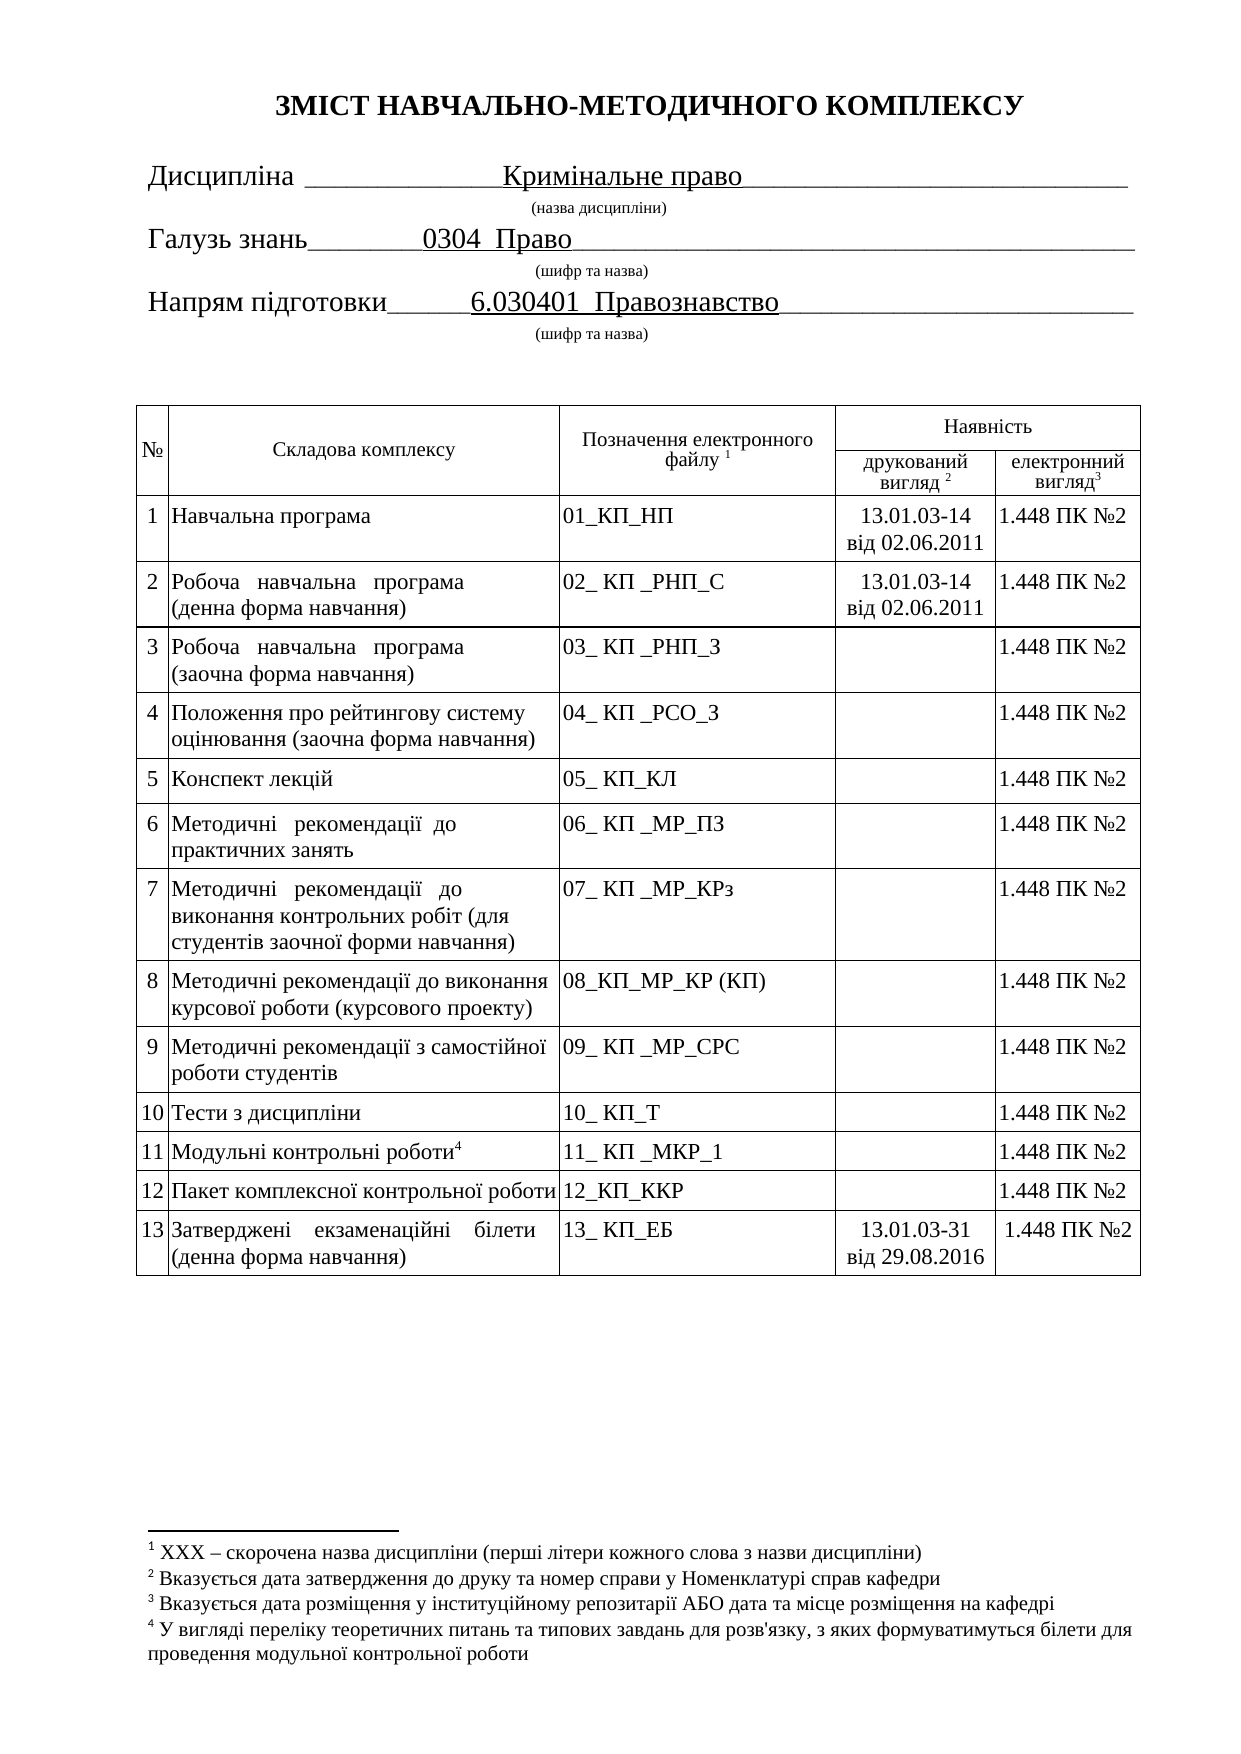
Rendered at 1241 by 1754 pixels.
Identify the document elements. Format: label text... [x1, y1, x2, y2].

table_cell 13.01.03-31 від 29.08.2016 [836, 1211, 995, 1275]
table_cell 11_ КП _МКР_1 [560, 1132, 835, 1170]
table_cell [836, 804, 995, 868]
table_cell 1.448 ПК №2 [996, 1093, 1140, 1131]
table_cell 02_ КП _РНП_С [560, 562, 835, 626]
table_cell 2 [137, 562, 168, 626]
table_cell 13.01.03-14 від 02.06.2011 [836, 496, 995, 561]
table_cell 1.448 ПК №2 [996, 1132, 1140, 1170]
table_cell Навчальна програма [169, 496, 559, 561]
text Напрям підготовки________6.030401 Правознавство__________________________________ [148, 284, 1152, 317]
table_header № [137, 406, 168, 495]
table_cell 12 [137, 1171, 168, 1209]
table_header Складова комплексу [169, 406, 559, 495]
table_cell [836, 869, 995, 960]
table_cell 13.01.03-14 від 02.06.2011 [836, 562, 995, 626]
text Галузь знань___________0304 Право______________________________________________________ [148, 221, 1152, 254]
table_cell 1.448 ПК №2 [996, 1171, 1140, 1209]
table_cell Методичні рекомендації до практичних занять [169, 804, 559, 868]
table_cell 1.448 ПК №2 [996, 496, 1140, 561]
table_cell 1.448 ПК №2 [996, 804, 1140, 868]
table_cell 01_КП_НП [560, 496, 835, 561]
table_cell Методичні рекомендації до виконання курсової роботи (курсового проекту) [169, 961, 559, 1026]
table_cell [836, 1171, 995, 1209]
text (шифр та назва) [148, 324, 1152, 343]
table_cell 1.448 ПК №2 [996, 961, 1140, 1026]
table_cell Конспект лекцій [169, 759, 559, 803]
table_cell 10 [137, 1093, 168, 1131]
table_cell 13_ КП_ЕБ [560, 1211, 835, 1275]
table_header Наявність [836, 406, 1140, 450]
table_cell 07_ КП _МР_КРз [560, 869, 835, 960]
table_cell Затверджені екзаменаційні білети (денна форма навчання) [169, 1211, 559, 1275]
table_cell 8 [137, 961, 168, 1026]
table_cell 6 [137, 804, 168, 868]
table_cell 5 [137, 759, 168, 803]
table_cell 11 [137, 1132, 168, 1170]
table_cell 1.448 ПК №2 [996, 1211, 1140, 1275]
table_cell Тести з дисципліни [169, 1093, 559, 1131]
table_cell 1.448 ПК №2 [996, 759, 1140, 803]
table_cell 7 [137, 869, 168, 960]
table_header Позначення електронного файлу [560, 406, 835, 495]
table_cell 1.448 ПК №2 [996, 628, 1140, 692]
table_cell 03_ КП _РНП_З [560, 628, 835, 692]
table_cell 06_ КП _МР_ПЗ [560, 804, 835, 868]
table_cell Положення про рейтингову систему оцінювання (заочна форма навчання) [169, 693, 559, 758]
table_cell Методичні рекомендації до виконання контрольних робіт (для студентів заочної форми навчання) [169, 869, 559, 960]
table_cell 12_КП_ККР [560, 1171, 835, 1209]
table_cell 08_КП_МР_КР (КП) [560, 961, 835, 1026]
table_cell [836, 628, 995, 692]
table_cell 05_ КП_КЛ [560, 759, 835, 803]
table_cell 04_ КП _РСО_З [560, 693, 835, 758]
table_cell Робоча навчальна програма (заочна форма навчання) [169, 628, 559, 692]
table_cell Модульні контрольні роботи [169, 1132, 559, 1170]
table_cell 1.448 ПК №2 [996, 869, 1140, 960]
table_cell 1.448 ПК №2 [996, 562, 1140, 626]
table_cell 1 [137, 496, 168, 561]
table_cell [836, 1027, 995, 1092]
table_cell 13 [137, 1211, 168, 1275]
table_cell [836, 961, 995, 1026]
table_cell [836, 693, 995, 758]
table_cell 3 [137, 628, 168, 692]
table_cell Методичні рекомендації з самостійної роботи студентів [169, 1027, 559, 1092]
table_cell 9 [137, 1027, 168, 1092]
text (назва дисципліни) [148, 198, 1152, 217]
table_cell 1.448 ПК №2 [996, 1027, 1140, 1092]
table_cell 4 [137, 693, 168, 758]
table_cell Пакет комплексної контрольної роботи [169, 1171, 559, 1209]
table_cell 10_ КП_Т [560, 1093, 835, 1131]
table_cell 1.448 ПК №2 [996, 693, 1140, 758]
text Зміст Навчально-методичного комплексу [148, 88, 1152, 122]
table_cell [836, 1132, 995, 1170]
table_cell електронний вигляд [996, 451, 1140, 495]
table_cell друкований вигляд [836, 451, 995, 495]
table_cell [836, 1093, 995, 1131]
text Дисципліна ___________________Кримінальне право_____________________________________ [148, 158, 1152, 191]
table_cell 09_ КП _МР_СРС [560, 1027, 835, 1092]
table_cell Робоча навчальна програма (денна форма навчання) [169, 562, 559, 626]
table_cell [836, 759, 995, 803]
text (шифр та назва) [148, 261, 1152, 280]
